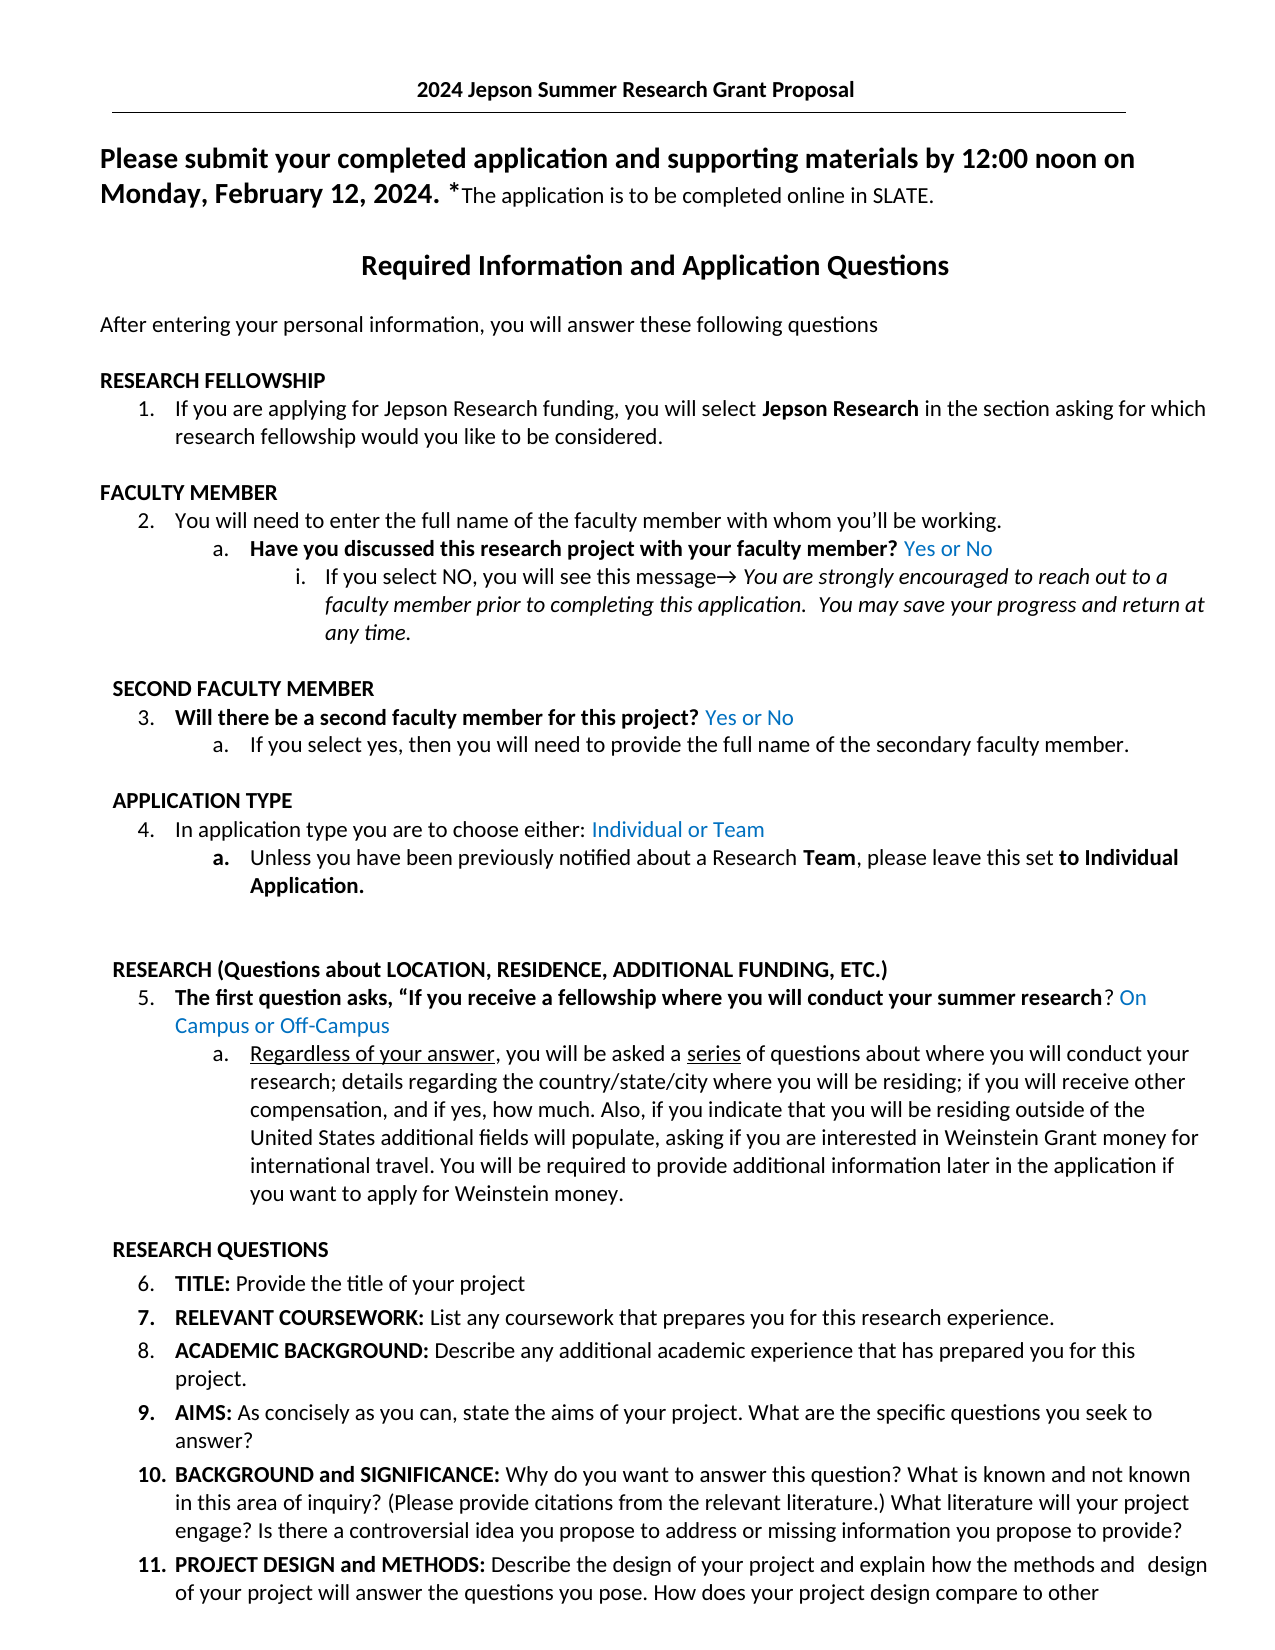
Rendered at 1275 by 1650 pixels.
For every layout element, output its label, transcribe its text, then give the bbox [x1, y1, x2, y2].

list If you select NO, you will see this message→ You are strongly encouraged to reach out to a faculty member prior to completing this application. You may save your progress and return at any time. [306, 562, 1210, 647]
list RELEVANT COURSEWORK: List any coursework that prepares you for this research experience. [137, 1303, 1210, 1331]
text 2024 Jepson Summer Research Grant Proposal [417, 75, 1210, 103]
list In application type you are to choose either: Individual or Team [137, 815, 1210, 843]
list If you are applying for Jepson Research funding, you will select Jepson Research in the section asking for which research fellowship would you like to be considered. [137, 394, 1210, 450]
list Unless you have been previously notified about a Research Team, please leave this set to Individual Application. [212, 843, 1210, 899]
list Regardless of your answer, you will be asked a series of questions about where you will conduct your research; details regarding the country/state/city where you will be residing; if you will receive other compensation, and if yes, how much. Also, if you indicate that you will be residing outside of the United States additional fields will populate, asking if you are interested in Weinstein Grant money for international travel. You will be required to provide additional information later in the application if you want to apply for Weinstein money. [212, 1039, 1210, 1207]
list ACADEMIC BACKGROUND: Describe any additional academic experience that has prepared you for this project. [137, 1337, 1210, 1393]
list If you select yes, then you will need to provide the full name of the secondary faculty member. [212, 731, 1210, 759]
text RESEARCH QUESTIONS [112, 1235, 1210, 1263]
text RESEARCH FELLOWSHIP [100, 366, 1210, 394]
text FACULTY MEMBER [100, 478, 1210, 506]
list The first question asks, “If you receive a fellowship where you will conduct your summer research? On Campus or Off-Campus [137, 983, 1210, 1039]
text After entering your personal information, you will answer these following questions [100, 310, 1210, 338]
list BACKGROUND and SIGNIFICANCE: Why do you want to answer this question? What is known and not known in this area of inquiry? (Please provide citations from the relevant literature.) What literature will your project engage? Is there a controversial idea you propose to address or missing information you propose to provide? [137, 1460, 1210, 1544]
list Have you discussed this research project with your faculty member? Yes or No [212, 534, 1210, 562]
list You will need to enter the full name of the faculty member with whom you’ll be working. [137, 506, 1210, 534]
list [137, 1550, 1210, 1606]
list Will there be a second faculty member for this project? Yes or No [137, 703, 1210, 731]
text Required Information and Application Questions [100, 247, 1210, 282]
list TITLE: Provide the title of your project [137, 1269, 1210, 1297]
text Please submit your completed application and supporting materials by 12:00 noon on Monday, February 12, 2024. *The application is to be completed online in SLATE. [100, 140, 1210, 211]
text SECOND FACULTY MEMBER [112, 674, 1210, 703]
text APPLICATION TYPE [112, 787, 1210, 815]
list AIMS: As concisely as you can, state the aims of your project. What are the specific questions you seek to answer? [137, 1398, 1210, 1454]
text RESEARCH (Questions about LOCATION, RESIDENCE, ADDITIONAL FUNDING, ETC.) [112, 955, 1210, 983]
